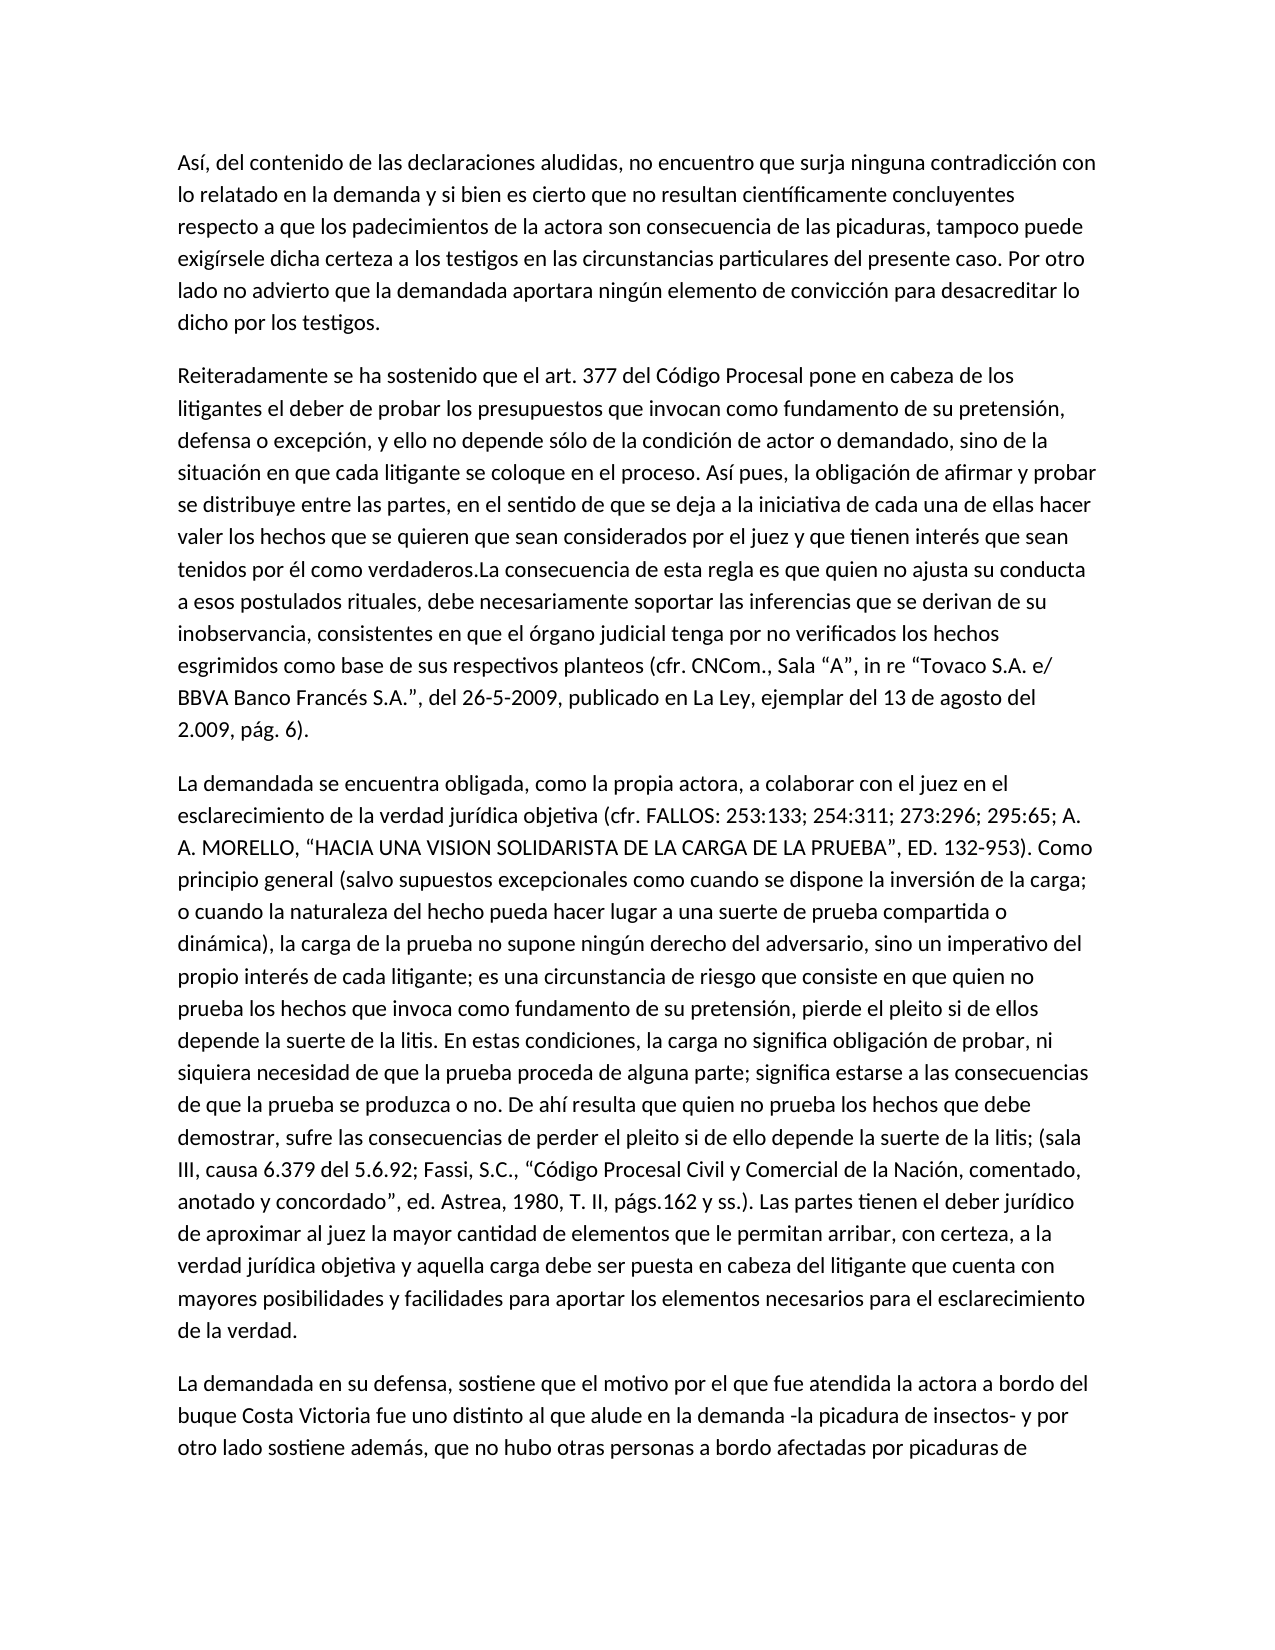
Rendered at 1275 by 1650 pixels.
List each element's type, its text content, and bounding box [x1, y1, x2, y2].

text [177, 1369, 1098, 1461]
text Así, del contenido de las declaraciones aludidas, no encuentro que surja ninguna contradicción con lo relatado en la demanda y si bien es cierto que no resultan científicamente concluyentes respecto a que los padecimientos de la actora son consecuencia de las picaduras, tampoco puede exigírsele dicha certeza a los testigos en las circunstancias particulares del presente caso. Por otro lado no advierto que la demandada aportara ningún elemento de convicción para desacreditar lo dicho por los testigos. [177, 148, 1098, 337]
text La demandada se encuentra obligada, como la propia actora, a colaborar con el juez en el esclarecimiento de la verdad jurídica objetiva (cfr. FALLOS: 253:133; 254:311; 273:296; 295:65; A. A. MORELLO, “HACIA UNA VISION SOLIDARISTA DE LA CARGA DE LA PRUEBA”, ED. 132-953). Como principio general (salvo supuestos excepcionales como cuando se dispone la inversión de la carga; o cuando la naturaleza del hecho pueda hacer lugar a una suerte de prueba compartida o dinámica), la carga de la prueba no supone ningún derecho del adversario, sino un imperativo del propio interés de cada litigante; es una circunstancia de riesgo que consiste en que quien no prueba los hechos que invoca como fundamento de su pretensión, pierde el pleito si de ellos depende la suerte de la litis. En estas condiciones, la carga no significa obligación de probar, ni siquiera necesidad de que la prueba proceda de alguna parte; significa estarse a las consecuencias de que la prueba se produzca o no. De ahí resulta que quien no prueba los hechos que debe demostrar, sufre las consecuencias de perder el pleito si de ello depende la suerte de la litis; (sala III, causa 6.379 del 5.6.92; Fassi, S.C., “Código Procesal Civil y Comercial de la Nación, comentado, anotado y concordado”, ed. Astrea, 1980, T. II, págs.162 y ss.). Las partes tienen el deber jurídico de aproximar al juez la mayor cantidad de elementos que le permitan arribar, con certeza, a la verdad jurídica objetiva y aquella carga debe ser puesta en cabeza del litigante que cuenta con mayores posibilidades y facilidades para aportar los elementos necesarios para el esclarecimiento de la verdad. [177, 769, 1098, 1344]
text Reiteradamente se ha sostenido que el art. 377 del Código Procesal pone en cabeza de los litigantes el deber de probar los presupuestos que invocan como fundamento de su pretensión, defensa o excepción, y ello no depende sólo de la condición de actor o demandado, sino de la situación en que cada litigante se coloque en el proceso. Así pues, la obligación de afirmar y probar se distribuye entre las partes, en el sentido de que se deja a la iniciativa de cada una de ellas hacer valer los hechos que se quieren que sean considerados por el juez y que tienen interés que sean tenidos por él como verdaderos.La consecuencia de esta regla es que quien no ajusta su conducta a esos postulados rituales, debe necesariamente soportar las inferencias que se derivan de su inobservancia, consistentes en que el órgano judicial tenga por no verificados los hechos esgrimidos como base de sus respectivos planteos (cfr. CNCom., Sala “A”, in re “Tovaco S.A. e/ BBVA Banco Francés S.A.”, del 26-5-2009, publicado en La Ley, ejemplar del 13 de agosto del 2.009, pág. 6). [177, 362, 1098, 744]
